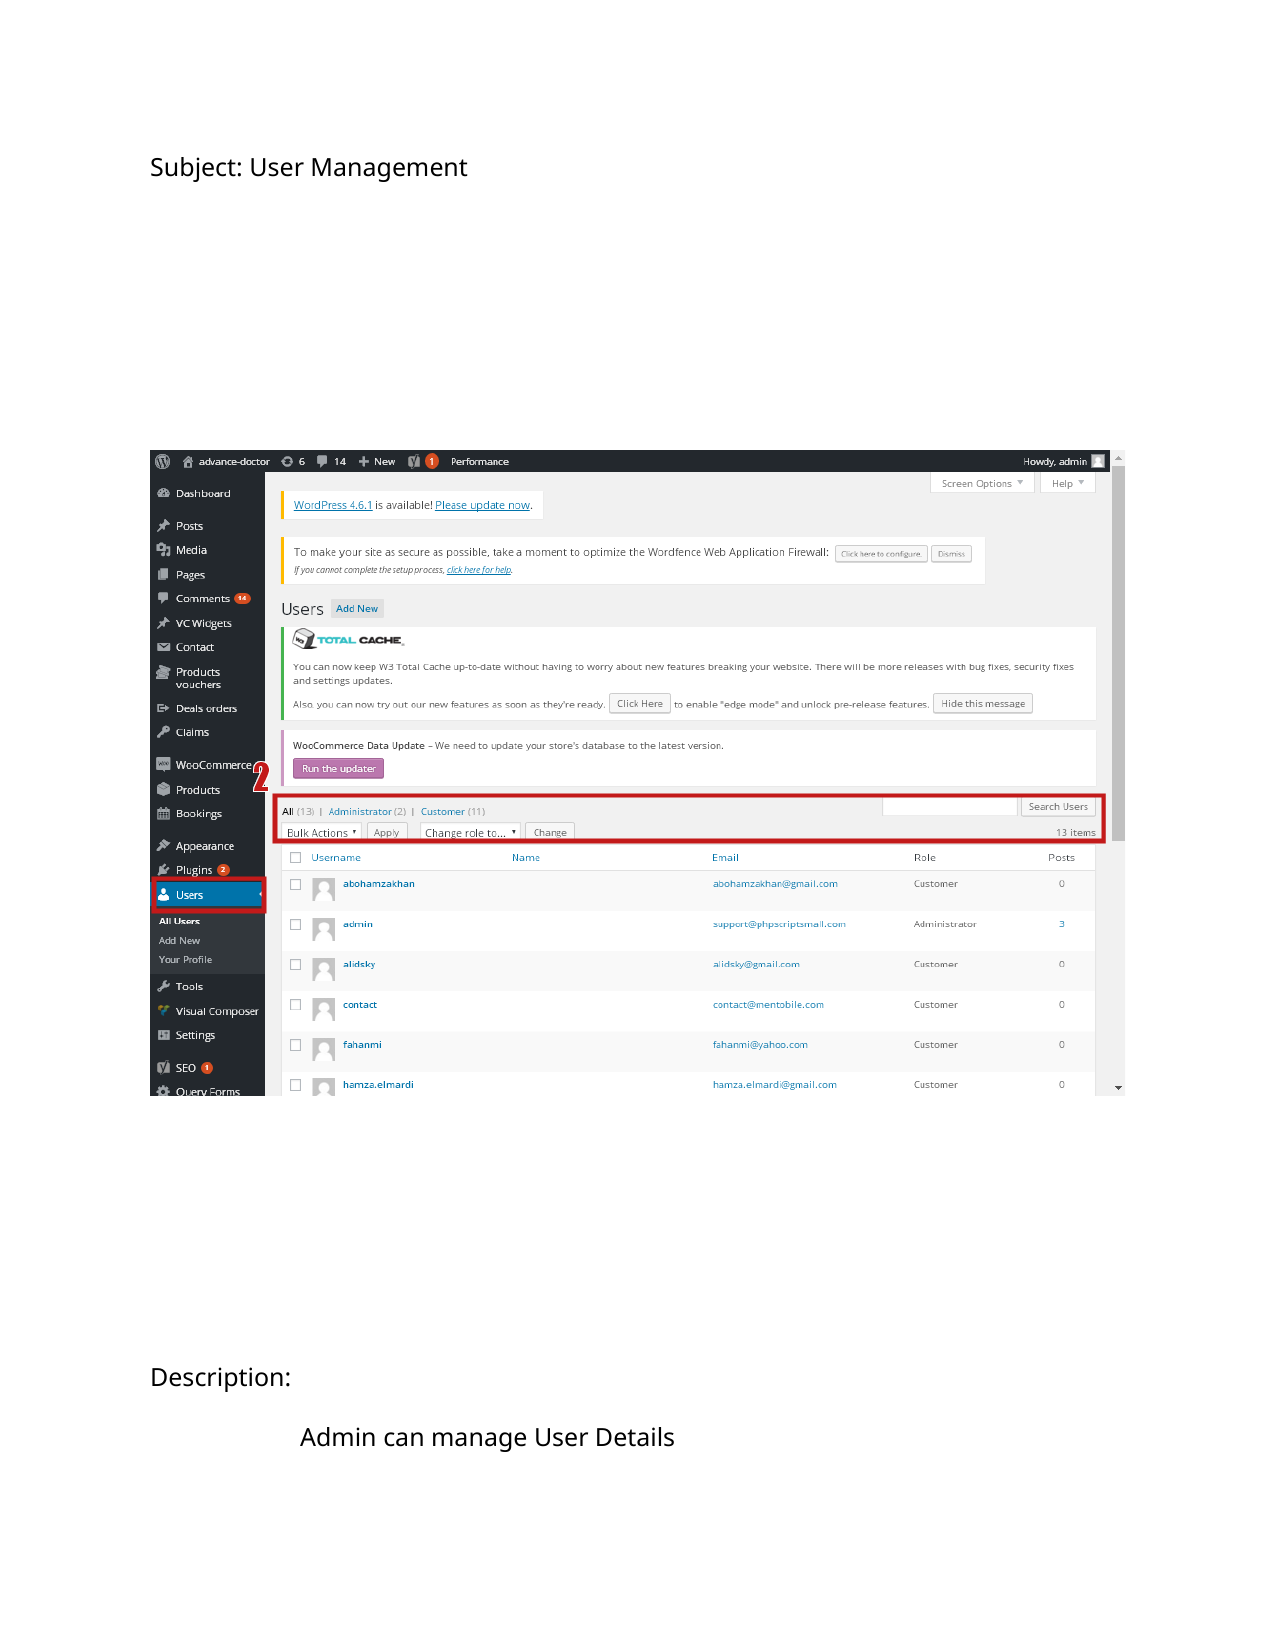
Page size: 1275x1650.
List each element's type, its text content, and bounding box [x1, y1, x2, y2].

picture [150, 450, 1125, 1096]
text Description: [150, 1360, 1125, 1394]
text Admin can manage User Details [150, 1420, 1125, 1454]
text Subject: User Management [150, 150, 1125, 184]
